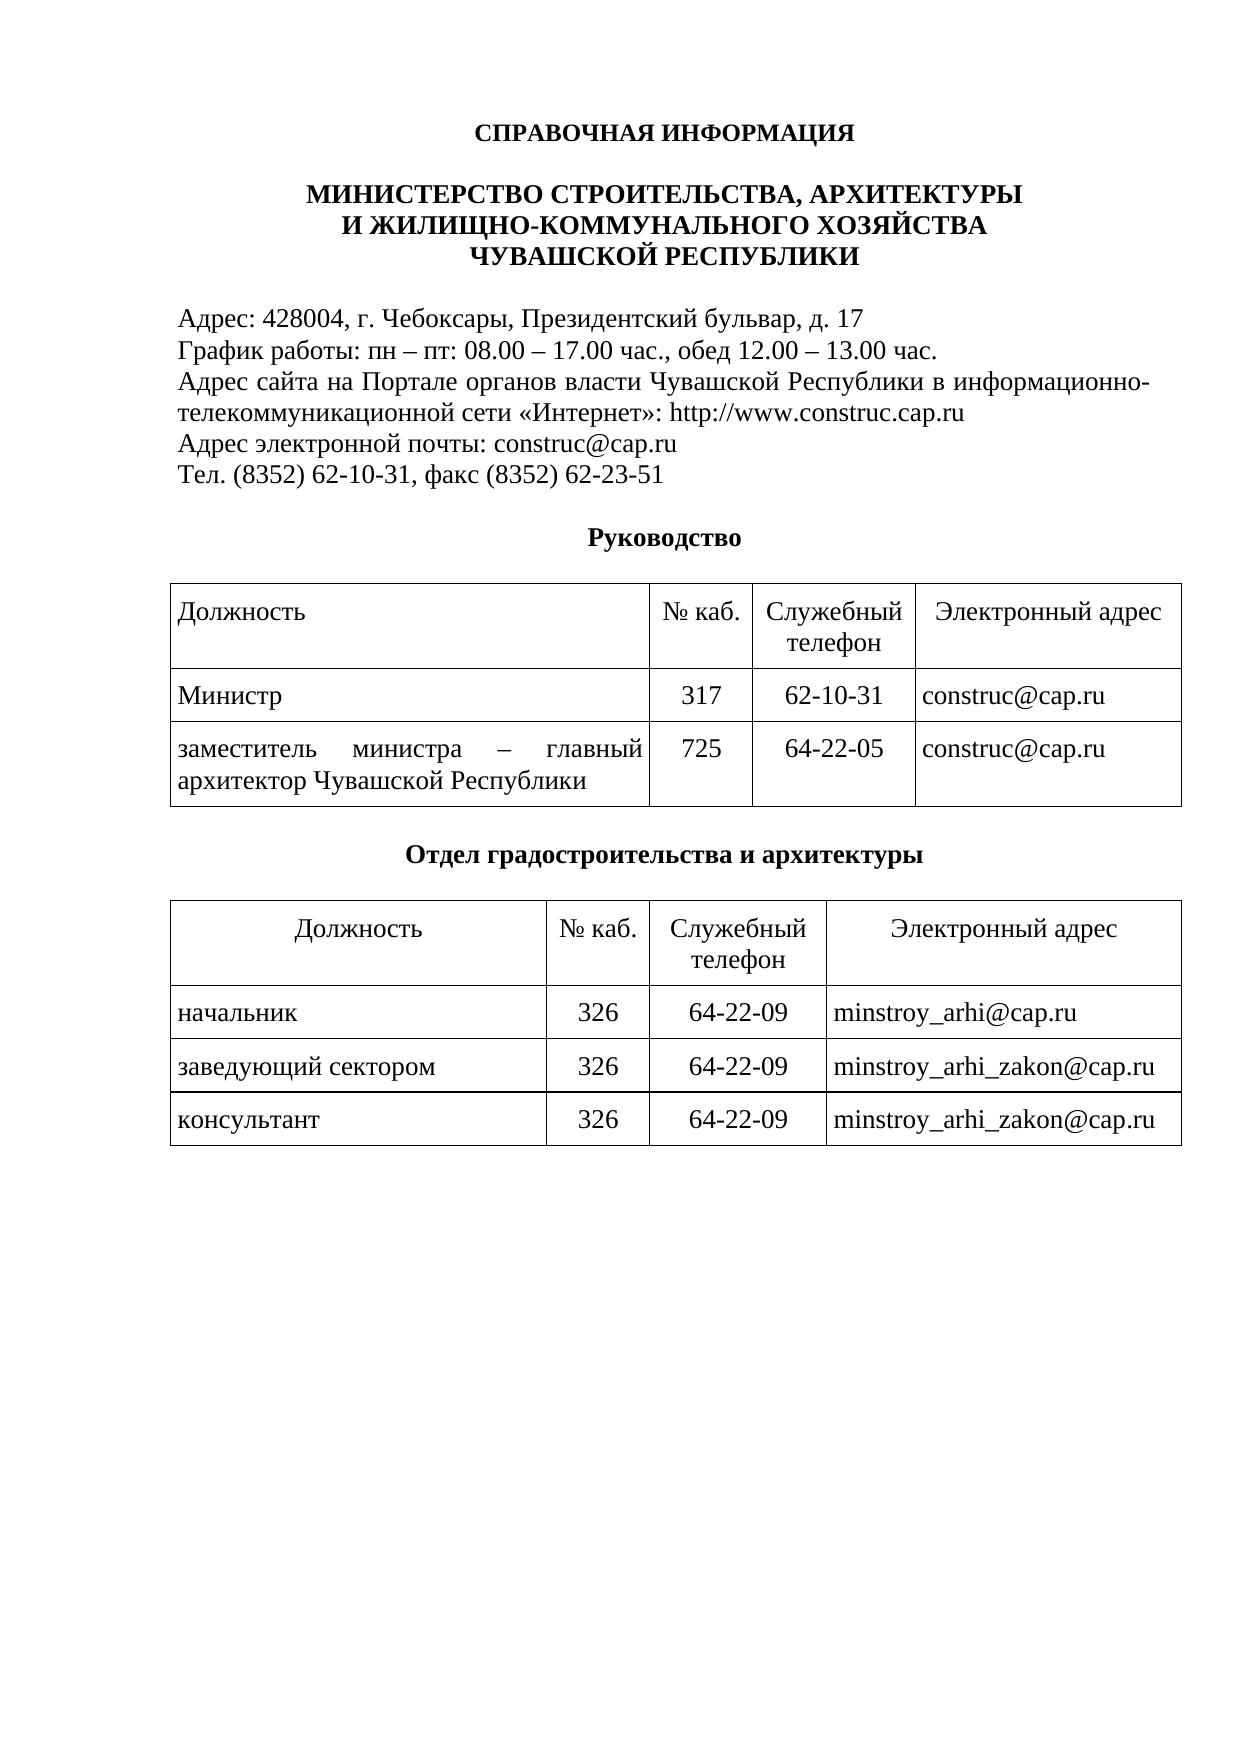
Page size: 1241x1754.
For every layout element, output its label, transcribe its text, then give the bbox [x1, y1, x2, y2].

text Отдел градостроительства и архитектуры [177, 838, 1152, 869]
table_cell minstroy_arhi@cap.ru [827, 986, 1181, 1038]
table_header Электронный адрес [916, 584, 1181, 667]
table_header Служебный телефон [753, 584, 915, 667]
table_header № каб. [650, 584, 752, 667]
table_cell minstroy_arhi_zakon@cap.ru [827, 1093, 1181, 1145]
table_cell консультант [171, 1093, 546, 1145]
table_cell 317 [650, 669, 752, 721]
text СПРАВОЧНАЯ ИНФОРМАЦИЯ [177, 118, 1152, 147]
table_cell 64-22-09 [650, 1093, 826, 1145]
table_cell 725 [650, 722, 752, 806]
text Адрес сайта на Портале органов власти Чувашской Республики в информационно-телекоммуникационной сети «Интернет»: http://www.construc.cap.ru [177, 365, 1152, 427]
table_cell minstroy_arhi_zakon@cap.ru [827, 1039, 1181, 1091]
table_cell 326 [547, 1039, 649, 1091]
table_cell начальник [171, 986, 546, 1038]
table_header № каб. [547, 901, 649, 984]
table_cell 64-22-05 [753, 722, 915, 806]
text Руководство [177, 521, 1152, 552]
table_cell заведующий сектором [171, 1039, 546, 1091]
table_cell 64-22-09 [650, 986, 826, 1038]
text И ЖИЛИЩНО-КОММУНАЛЬНОГО ХОЗЯЙСТВА [177, 209, 1152, 240]
text МИНИСТЕРСТВО СТРОИТЕЛЬСТВА, АРХИТЕКТУРЫ [177, 178, 1152, 209]
table_header Электронный адрес [827, 901, 1181, 984]
table_header Служебный телефон [650, 901, 826, 984]
table_cell construc@cap.ru [916, 669, 1181, 721]
text График работы: пн – пт: 08.00 – 17.00 час., обед 12.00 – 13.00 час. [177, 334, 1152, 365]
text Тел. (8352) 62-10-31, факс (8352) 62-23-51 [177, 458, 1152, 489]
table_cell 326 [547, 1093, 649, 1145]
table_cell Министр [171, 669, 649, 721]
table_cell 62-10-31 [753, 669, 915, 721]
table_header Должность [171, 901, 546, 984]
table_cell заместитель министра – главный архитектор Чувашской Республики [171, 722, 649, 806]
table_header Должность [171, 584, 649, 667]
text Адрес: 428004, г. Чебоксары, Президентский бульвар, д. 17 [177, 303, 1152, 334]
table_cell сonstruc@cap.ru [916, 722, 1181, 806]
table_cell 326 [547, 986, 649, 1038]
table_cell 64-22-09 [650, 1039, 826, 1091]
text Адрес электронной почты: construc@cap.ru [177, 427, 1152, 458]
text ЧУВАШСКОЙ РЕСПУБЛИКИ [177, 240, 1152, 271]
